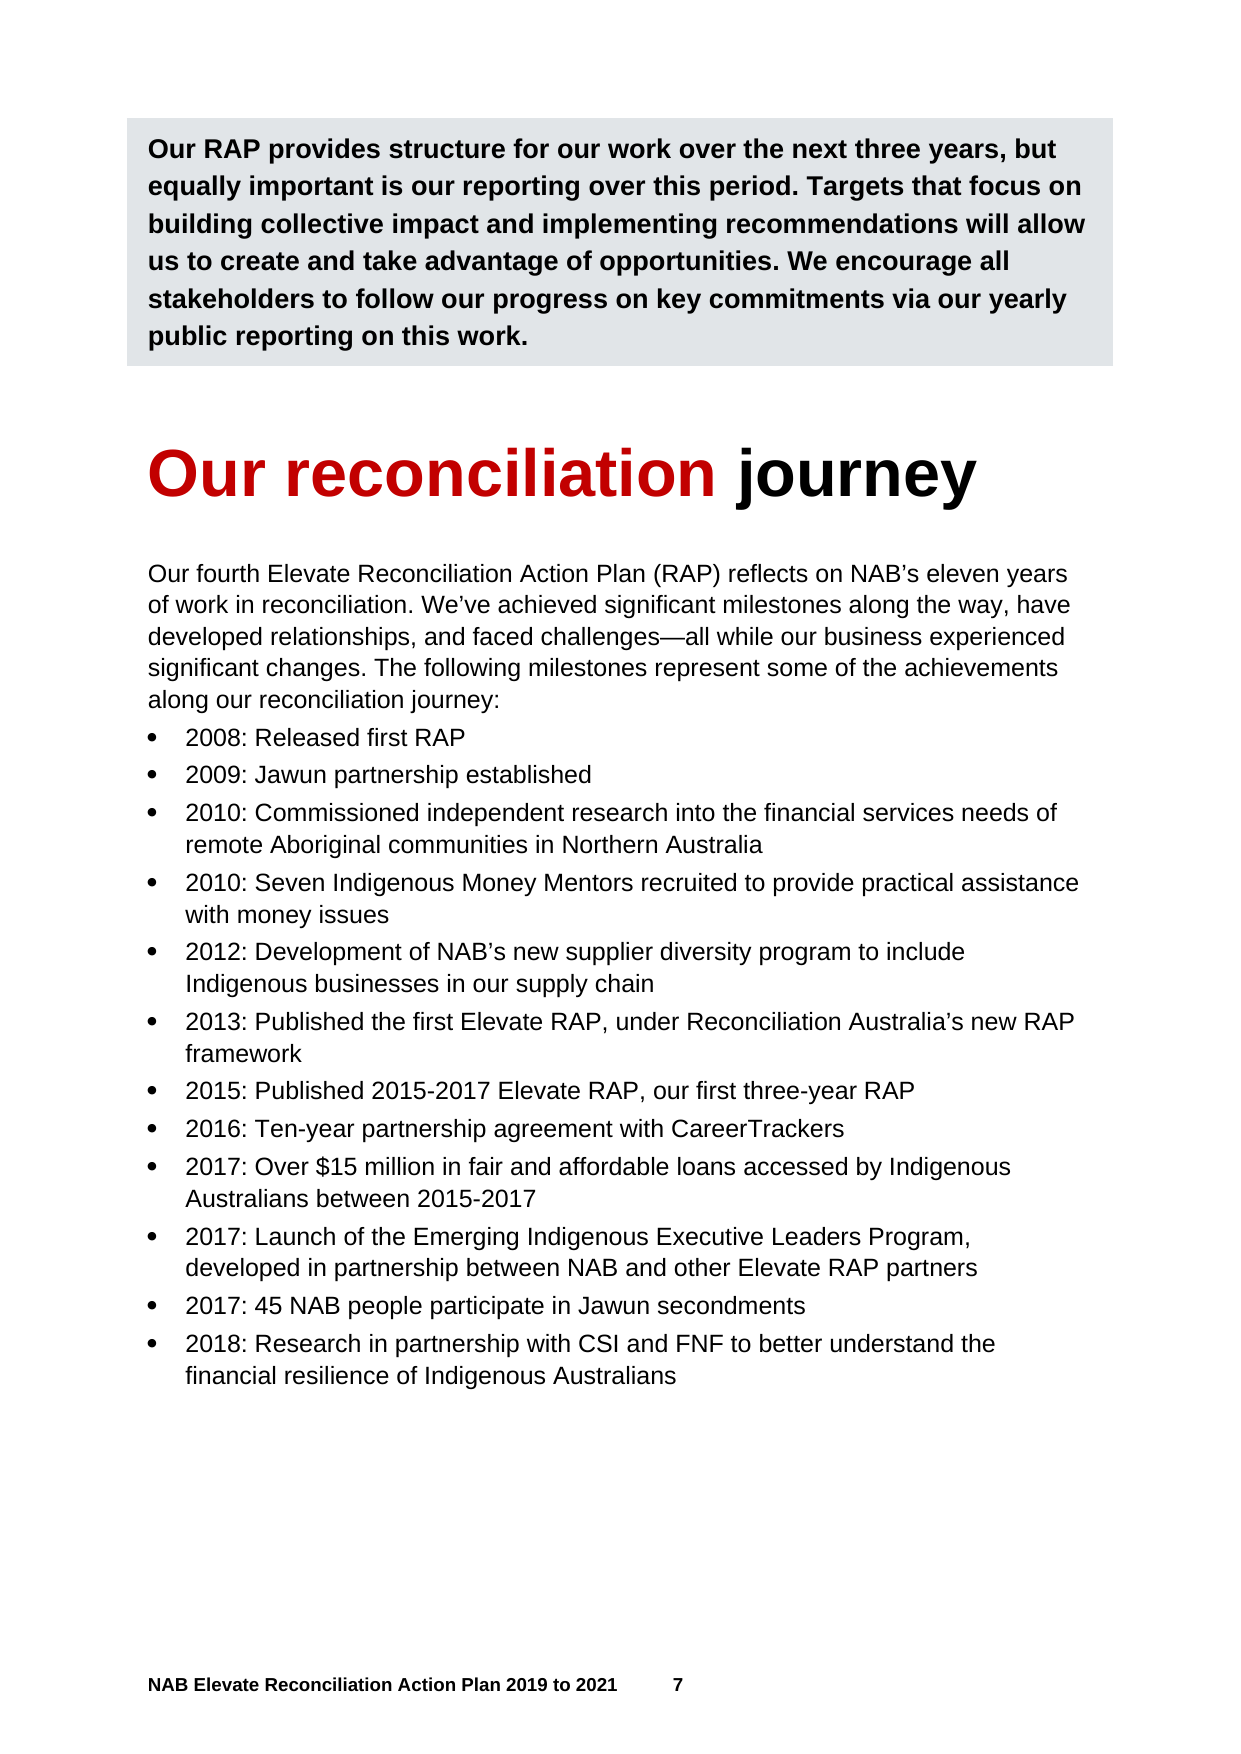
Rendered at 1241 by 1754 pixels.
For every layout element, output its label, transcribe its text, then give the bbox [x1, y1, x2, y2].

list 2012: Development of NAB’s new supplier diversity program to include Indigenous businesses in our supply chain [148, 937, 1092, 998]
subtitle Our reconciliation journey [148, 447, 1092, 508]
text Our RAP provides structure for our work over the next three years, but equally important is our reporting over this period. Targets that focus on building collective impact and implementing recommendations will allow us to create and take advantage of opportunities. We encourage all stakeholders to follow our progress on key commitments via our yearly public reporting on this work. [139, 131, 1101, 353]
list 2010: Seven Indigenous Money Mentors recruited to provide practical assistance with money issues [148, 868, 1092, 928]
list 2017: 45 NAB people participate in Jawun secondments [148, 1291, 1092, 1320]
list 2013: Published the first Elevate RAP, under Reconciliation Australia’s new RAP framework [148, 1007, 1092, 1067]
list 2015: Published 2015-2017 Elevate RAP, our first three-year RAP [148, 1076, 1092, 1105]
list 2009: Jawun partnership established [148, 761, 1092, 789]
list 2010: Commissioned independent research into the financial services needs of remote Aboriginal communities in Northern Australia [148, 798, 1092, 859]
list 2017: Over $15 million in fair and affordable loans accessed by Indigenous Australians between 2015-2017 [148, 1152, 1092, 1213]
list 2018: Research in partnership with CSI and FNF to better understand the financial resilience of Indigenous Australians [148, 1329, 1092, 1389]
list 2016: Ten-year partnership agreement with CareerTrackers [148, 1114, 1092, 1143]
list 2017: Launch of the Emerging Indigenous Executive Leaders Program, developed in partnership between NAB and other Elevate RAP partners [148, 1222, 1092, 1282]
text Our fourth Elevate Reconciliation Action Plan (RAP) reflects on NAB’s eleven years of work in reconciliation. We’ve achieved significant milestones along the way, have developed relationships, and faced challenges—all while our business experienced significant changes. The following milestones represent some of the achievements along our reconciliation journey: [148, 558, 1092, 713]
list 2008: Released first RAP [148, 723, 1092, 751]
